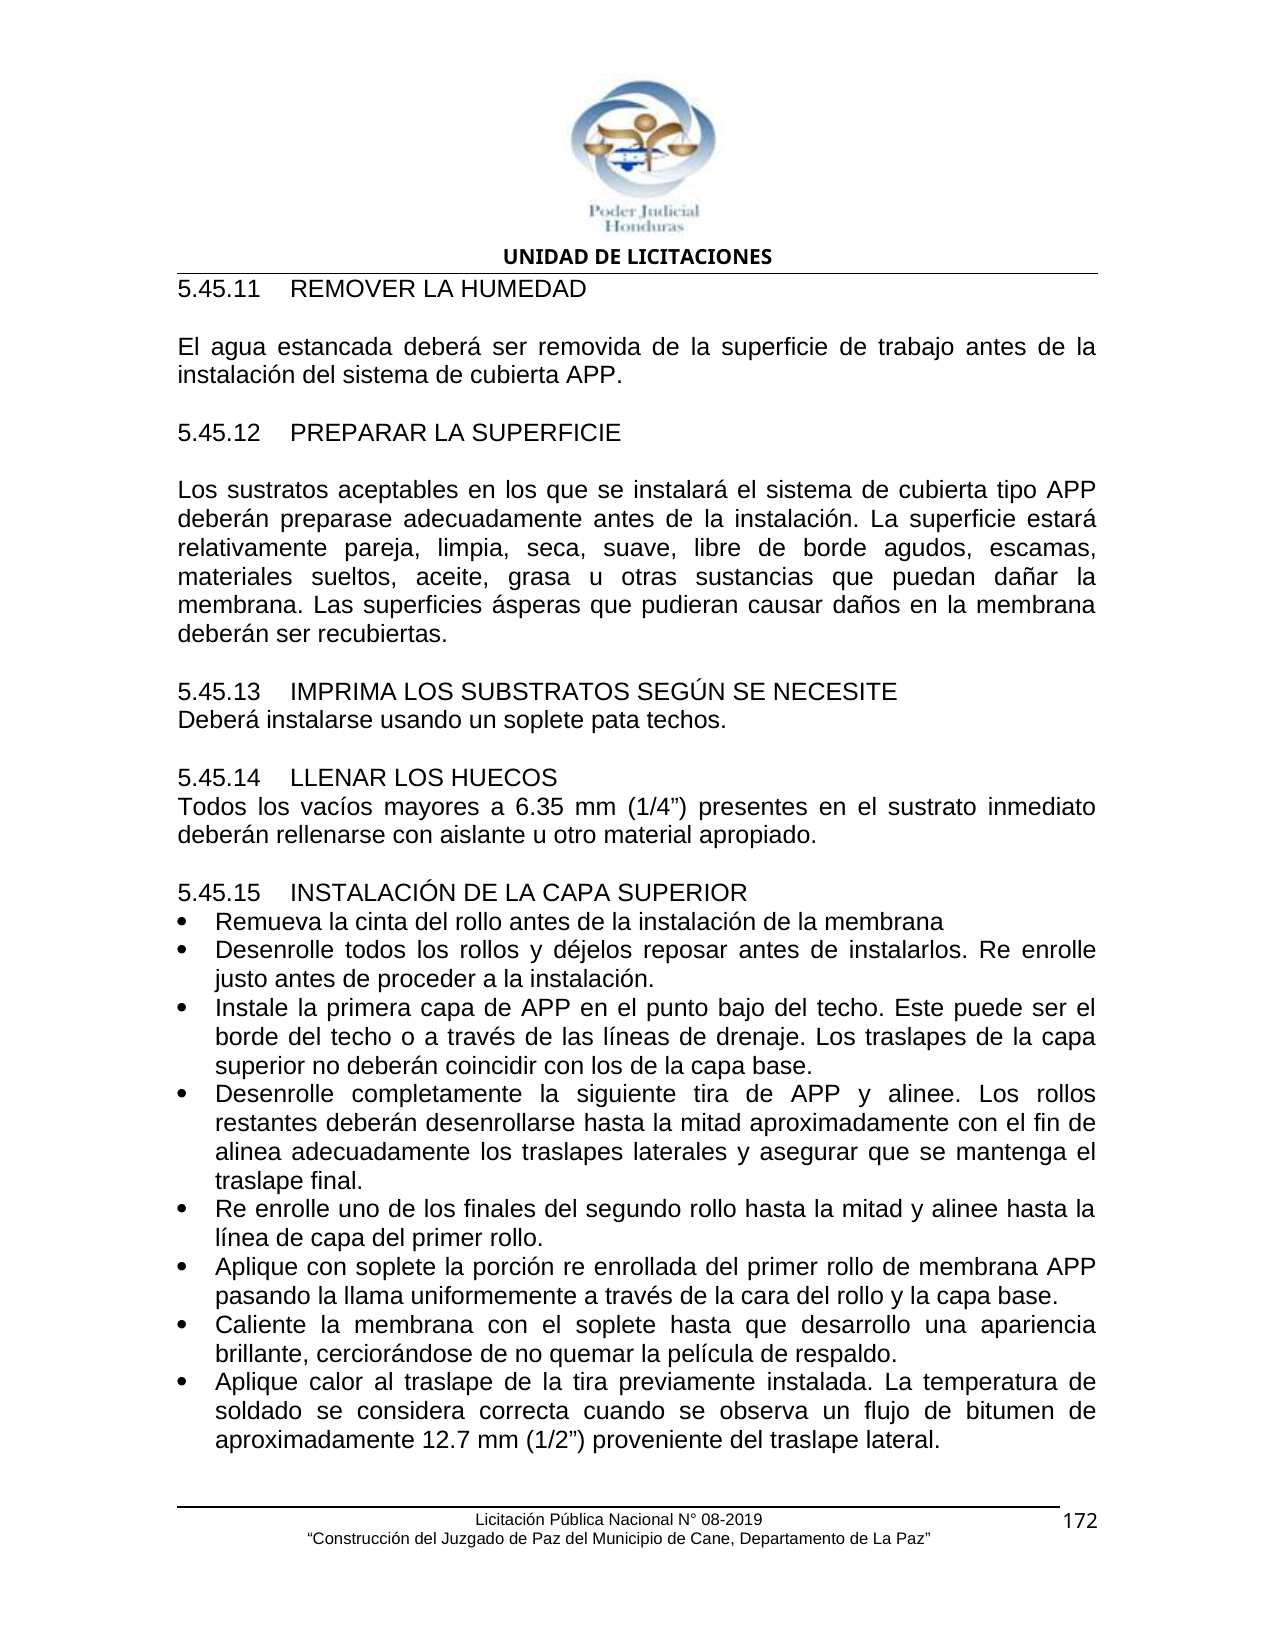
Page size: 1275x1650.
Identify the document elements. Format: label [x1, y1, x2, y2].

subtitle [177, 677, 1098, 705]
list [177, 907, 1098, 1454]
picture [550, 73, 725, 243]
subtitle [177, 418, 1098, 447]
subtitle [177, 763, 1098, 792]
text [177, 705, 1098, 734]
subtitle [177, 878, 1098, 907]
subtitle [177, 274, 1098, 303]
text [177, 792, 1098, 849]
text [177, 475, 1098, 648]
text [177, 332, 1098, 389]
